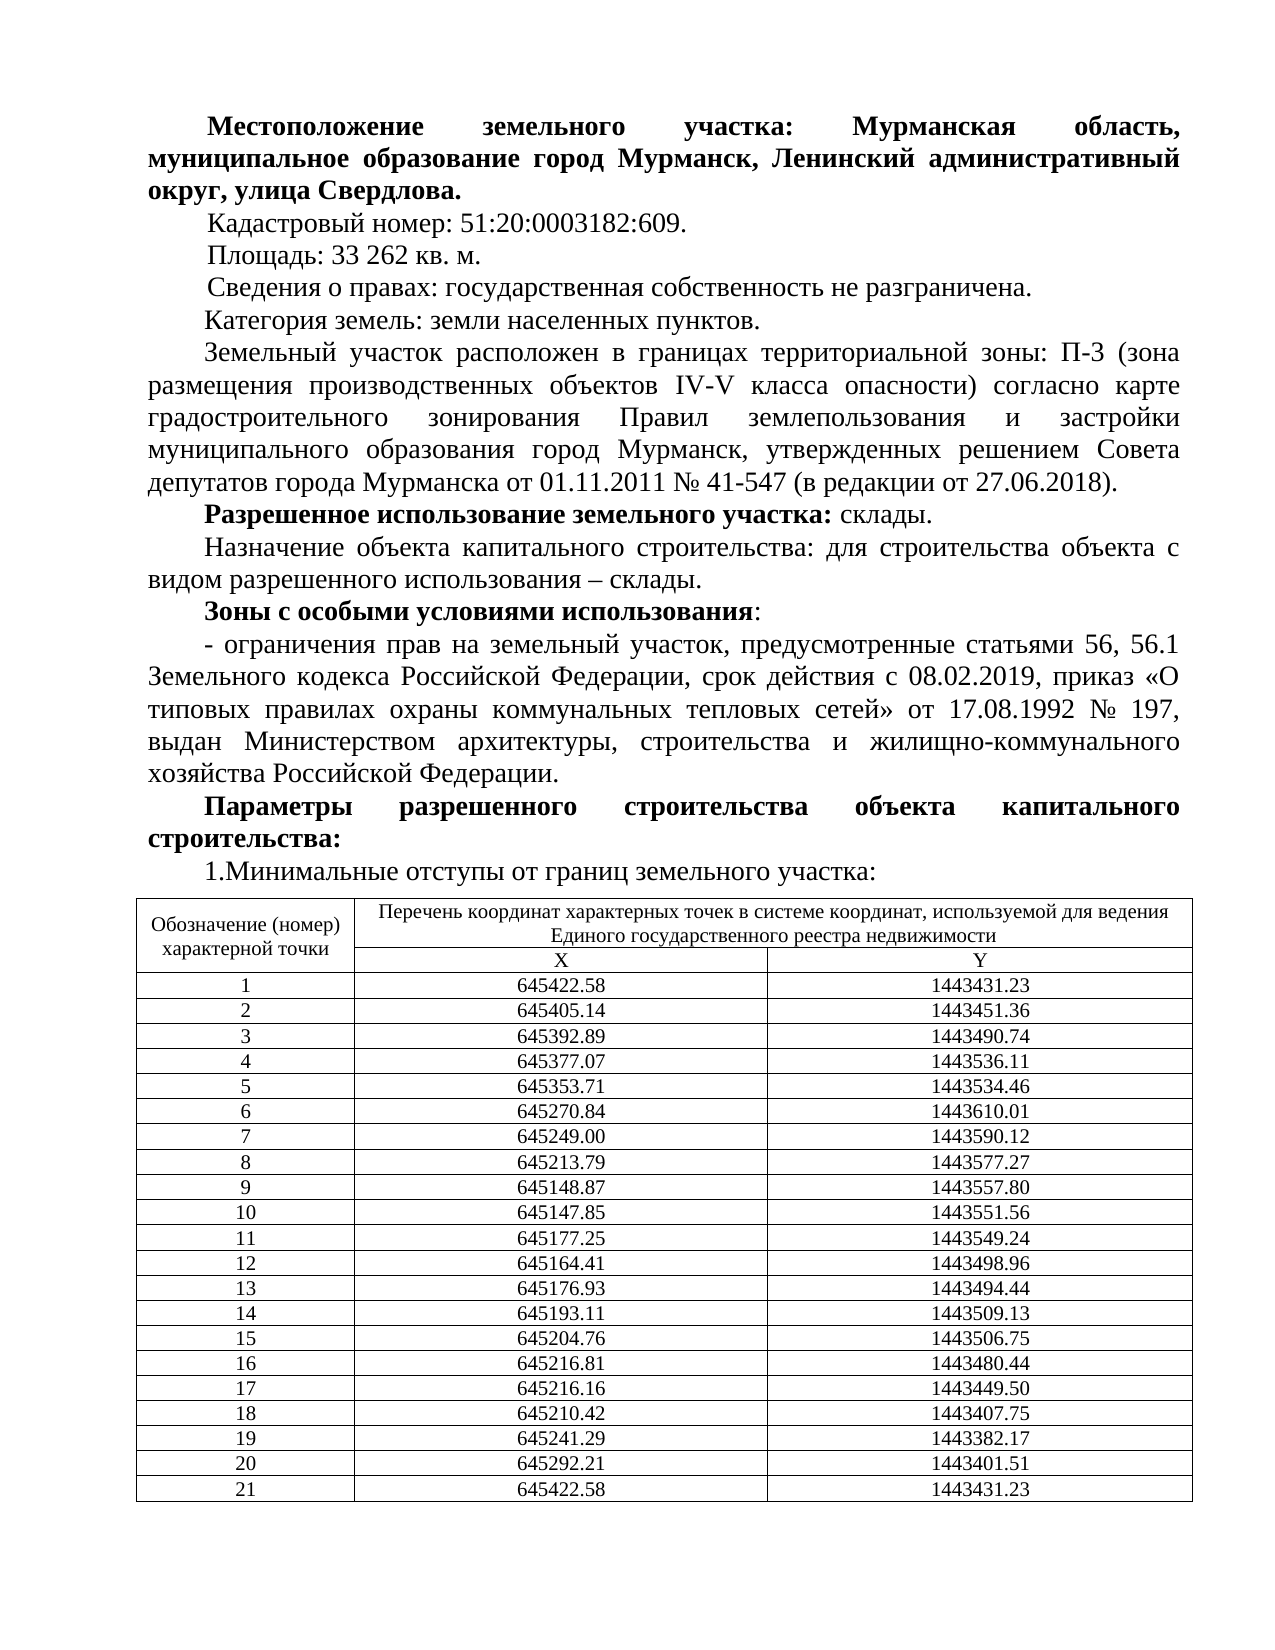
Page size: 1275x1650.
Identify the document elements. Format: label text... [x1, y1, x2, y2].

table_cell 645292.21 [355, 1451, 767, 1475]
table_cell 1443382.17 [768, 1426, 1192, 1450]
table_cell 645216.16 [355, 1376, 767, 1400]
table_cell 4 [137, 1049, 354, 1073]
table_cell 645176.93 [355, 1276, 767, 1300]
table_cell 18 [137, 1401, 354, 1425]
text Кадастровый номер: 51:20:0003182:609. [148, 206, 1181, 238]
table_cell 11 [137, 1225, 354, 1249]
table_cell 21 [137, 1476, 354, 1501]
table_cell 645392.89 [355, 1024, 767, 1048]
table_cell 645422.58 [355, 1476, 767, 1501]
table_cell 645177.25 [355, 1225, 767, 1249]
table_cell Y [768, 948, 1192, 972]
table_cell 1443509.13 [768, 1301, 1192, 1325]
table_cell 19 [137, 1426, 354, 1450]
table_cell 7 [137, 1124, 354, 1149]
table_header Обозначение (номер) характерной точки [137, 899, 354, 972]
table_cell 1443551.56 [768, 1200, 1192, 1224]
table_cell 12 [137, 1251, 354, 1274]
table_cell 1443549.24 [768, 1225, 1192, 1249]
table_cell 1443610.01 [768, 1099, 1192, 1123]
table_cell 645216.81 [355, 1351, 767, 1375]
table_cell 2 [137, 999, 354, 1022]
table_cell 1443506.75 [768, 1326, 1192, 1350]
table_cell 645213.79 [355, 1150, 767, 1174]
text Местоположение земельного участка: Мурманская область, муниципальное образование город Мурманск, Ленинский административный округ, улица Свердлова. [148, 108, 1181, 206]
table_cell 645147.85 [355, 1200, 767, 1224]
table_cell 1443590.12 [768, 1124, 1192, 1149]
table_cell 645204.76 [355, 1326, 767, 1350]
table_cell 645422.58 [355, 973, 767, 997]
table_cell 1 [137, 973, 354, 997]
table_cell 645210.42 [355, 1401, 767, 1425]
table_cell 1443480.44 [768, 1351, 1192, 1375]
table_cell 645241.29 [355, 1426, 767, 1450]
table_cell 645353.71 [355, 1074, 767, 1098]
text Площадь: 33 262 кв. м. [148, 238, 1181, 271]
table_cell 9 [137, 1175, 354, 1199]
text 1.Минимальные отступы от границ земельного участка: [148, 854, 1181, 886]
table_cell 6 [137, 1099, 354, 1123]
table_cell 1443431.23 [768, 973, 1192, 997]
text Зоны с особыми условиями использования: [148, 594, 1181, 627]
table_cell 13 [137, 1276, 354, 1300]
table_cell X [355, 948, 767, 972]
table_cell 5 [137, 1074, 354, 1098]
table_cell 645164.41 [355, 1251, 767, 1274]
text Сведения о правах: государственная собственность не разграничена. [148, 271, 1181, 303]
table_cell 1443490.74 [768, 1024, 1192, 1048]
table_cell 16 [137, 1351, 354, 1375]
text Параметры разрешенного строительства объекта капитального строительства: [148, 789, 1181, 854]
table_cell 10 [137, 1200, 354, 1224]
table_cell 1443449.50 [768, 1376, 1192, 1400]
table_cell 645193.11 [355, 1301, 767, 1325]
table_cell 1443534.46 [768, 1074, 1192, 1098]
table_cell 14 [137, 1301, 354, 1325]
text Земельный участок расположен в границах территориальной зоны: П-3 (зона размещения производственных объектов IV-V класса опасности) согласно карте градостроительного зонирования Правил землепользования и застройки муниципального образования город Мурманск, утвержденных решением Совета депутатов города Мурманска от 01.11.2011 № 41-547 (в редакции от 27.06.2018). [148, 335, 1181, 497]
table_cell 645405.14 [355, 999, 767, 1022]
table_cell 3 [137, 1024, 354, 1048]
text Разрешенное использование земельного участка: склады. [148, 497, 1181, 530]
table_cell 1443401.51 [768, 1451, 1192, 1475]
table_cell 645249.00 [355, 1124, 767, 1149]
table_cell 645148.87 [355, 1175, 767, 1199]
table_cell 1443451.36 [768, 999, 1192, 1022]
table_cell 1443557.80 [768, 1175, 1192, 1199]
table_cell 1443494.44 [768, 1276, 1192, 1300]
text - ограничения прав на земельный участок, предусмотренные статьями 56, 56.1 Земельного кодекса Российской Федерации, срок действия с 08.02.2019, приказ «О типовых правилах охраны коммунальных тепловых сетей» от 17.08.1992 № 197, выдан Министерством архитектуры, строительства и жилищно-коммунального хозяйства Российской Федерации. [148, 627, 1181, 789]
table_cell 8 [137, 1150, 354, 1174]
table_cell 17 [137, 1376, 354, 1400]
table_cell 20 [137, 1451, 354, 1475]
table_cell 1443498.96 [768, 1251, 1192, 1274]
text Категория земель: земли населенных пунктов. [148, 303, 1181, 335]
table_cell 645270.84 [355, 1099, 767, 1123]
table_cell 1443431.23 [768, 1476, 1192, 1501]
table_header Перечень координат характерных точек в системе координат, используемой для ведения Единого государственного реестра недвижимости [355, 899, 1192, 947]
table_cell 15 [137, 1326, 354, 1350]
table_cell 645377.07 [355, 1049, 767, 1073]
table_cell 1443407.75 [768, 1401, 1192, 1425]
text Назначение объекта капитального строительства: для строительства объекта с видом разрешенного использования – склады. [148, 530, 1181, 594]
table_cell 1443536.11 [768, 1049, 1192, 1073]
table_cell 1443577.27 [768, 1150, 1192, 1174]
